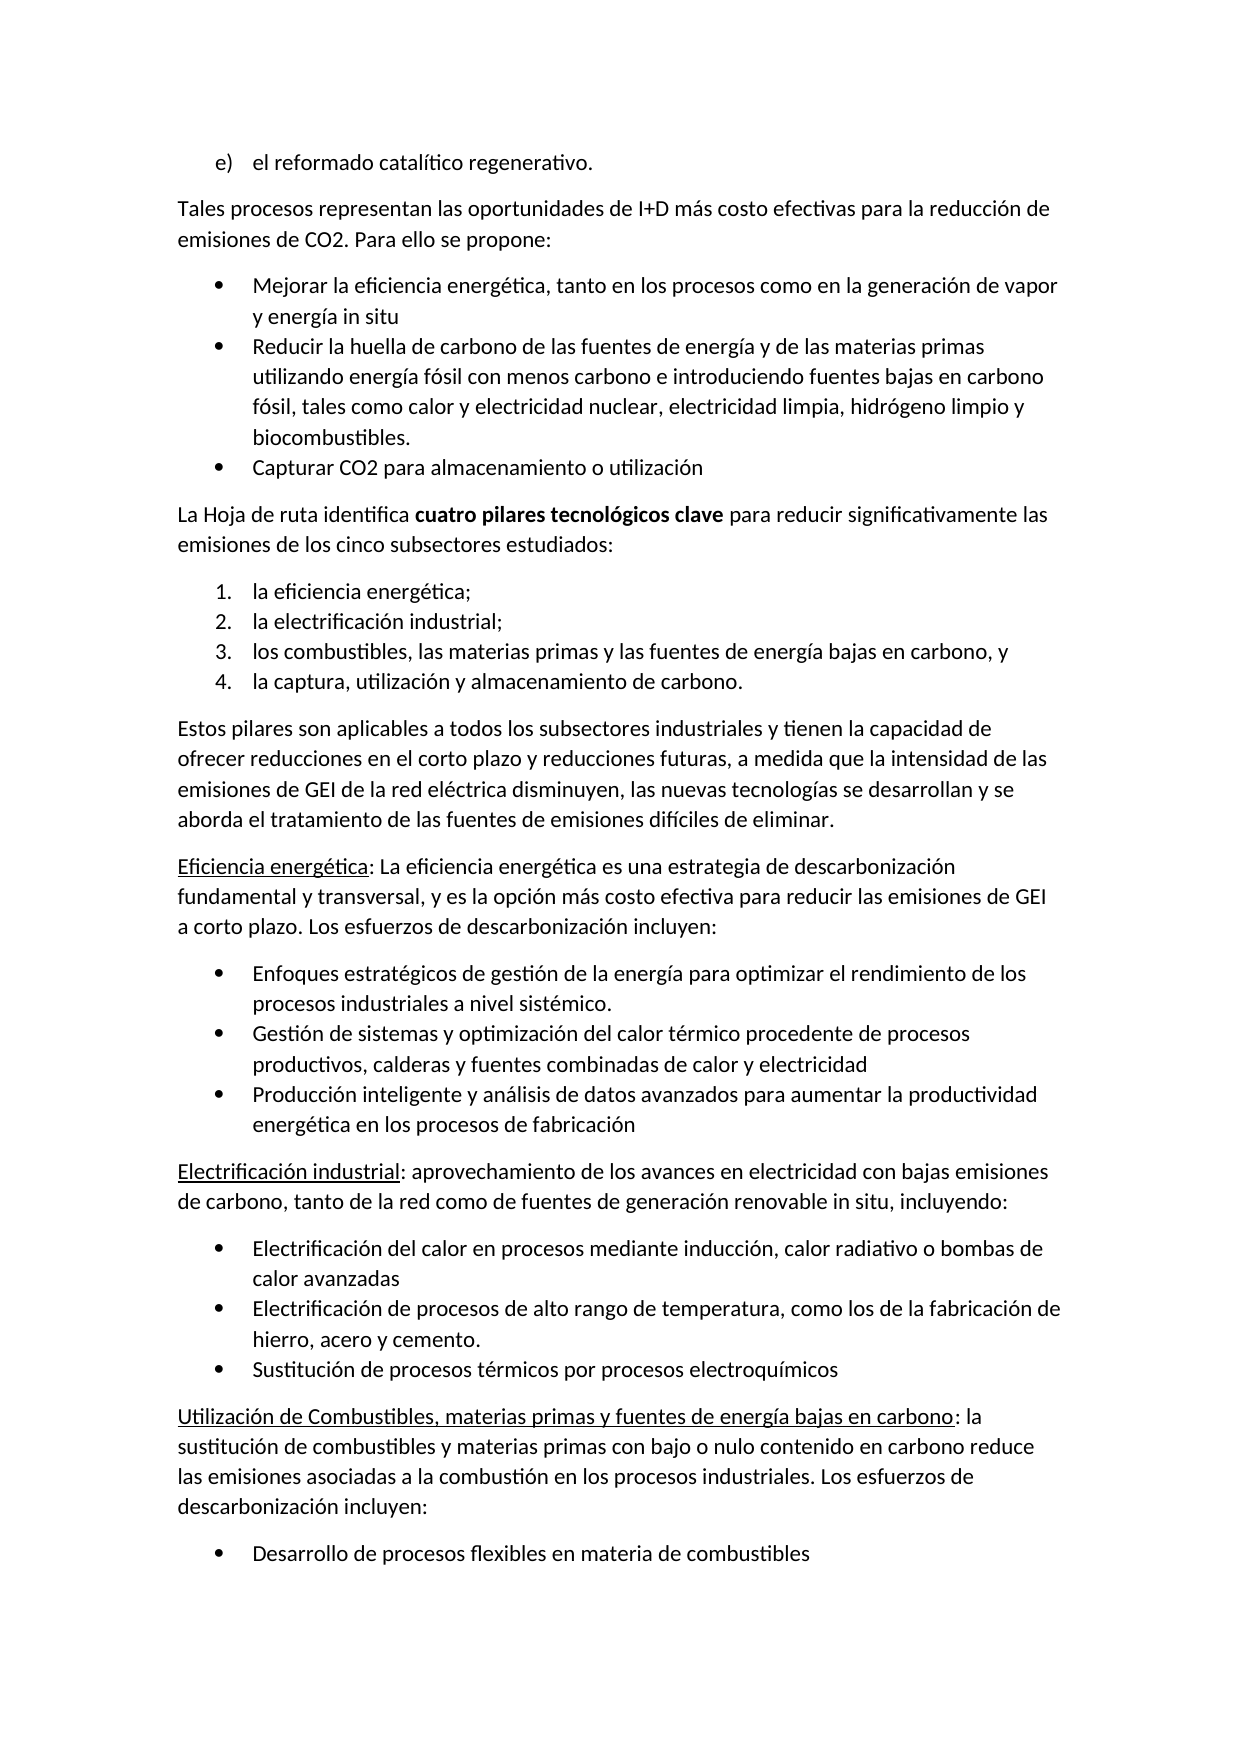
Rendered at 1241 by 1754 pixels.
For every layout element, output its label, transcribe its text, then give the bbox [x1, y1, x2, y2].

text Tales procesos representan las oportunidades de I+D más costo efectivas para la reducción de emisiones de CO2. Para ello se propone: [177, 194, 1063, 253]
list Sustitución de procesos térmicos por procesos electroquímicos [215, 1355, 1063, 1383]
list Mejorar la eficiencia energética, tanto en los procesos como en la generación de vapor y energía in situ [215, 272, 1063, 330]
list Desarrollo de procesos flexibles en materia de combustibles [215, 1539, 1063, 1567]
list la eficiencia energética; [215, 577, 1063, 605]
list la captura, utilización y almacenamiento de carbono. [215, 667, 1063, 695]
list Electrificación de procesos de alto rango de temperatura, como los de la fabricación de hierro, acero y cemento. [215, 1294, 1063, 1353]
list Reducir la huella de carbono de las fuentes de energía y de las materias primas utilizando energía fósil con menos carbono e introduciendo fuentes bajas en carbono fósil, tales como calor y electricidad nuclear, electricidad limpia, hidrógeno limpio y biocombustibles. [215, 332, 1063, 451]
list Electrificación del calor en procesos mediante inducción, calor radiativo o bombas de calor avanzadas [215, 1234, 1063, 1292]
text La Hoja de ruta identifica cuatro pilares tecnológicos clave para reducir significativamente las emisiones de los cinco subsectores estudiados: [177, 500, 1063, 558]
text Estos pilares son aplicables a todos los subsectores industriales y tienen la capacidad de ofrecer reducciones en el corto plazo y reducciones futuras, a medida que la intensidad de las emisiones de GEI de la red eléctrica disminuyen, las nuevas tecnologías se desarrollan y se aborda el tratamiento de las fuentes de emisiones difíciles de eliminar. [177, 714, 1063, 833]
list la electrificación industrial; [215, 607, 1063, 635]
list el reformado catalítico regenerativo. [215, 148, 1063, 176]
list Enfoques estratégicos de gestión de la energía para optimizar el rendimiento de los procesos industriales a nivel sistémico. [215, 959, 1063, 1017]
list Capturar CO2 para almacenamiento o utilización [215, 453, 1063, 481]
text Utilización de Combustibles, materias primas y fuentes de energía bajas en carbono: la sustitución de combustibles y materias primas con bajo o nulo contenido en carbono reduce las emisiones asociadas a la combustión en los procesos industriales. Los esfuerzos de descarbonización incluyen: [177, 1402, 1063, 1520]
text Electrificación industrial: aprovechamiento de los avances en electricidad con bajas emisiones de carbono, tanto de la red como de fuentes de generación renovable in situ, incluyendo: [177, 1157, 1063, 1215]
list Producción inteligente y análisis de datos avanzados para aumentar la productividad energética en los procesos de fabricación [215, 1080, 1063, 1138]
list los combustibles, las materias primas y las fuentes de energía bajas en carbono, y [215, 637, 1063, 665]
text Eficiencia energética: La eficiencia energética es una estrategia de descarbonización fundamental y transversal, y es la opción más costo efectiva para reducir las emisiones de GEI a corto plazo. Los esfuerzos de descarbonización incluyen: [177, 852, 1063, 940]
list Gestión de sistemas y optimización del calor térmico procedente de procesos productivos, calderas y fuentes combinadas de calor y electricidad [215, 1019, 1063, 1078]
